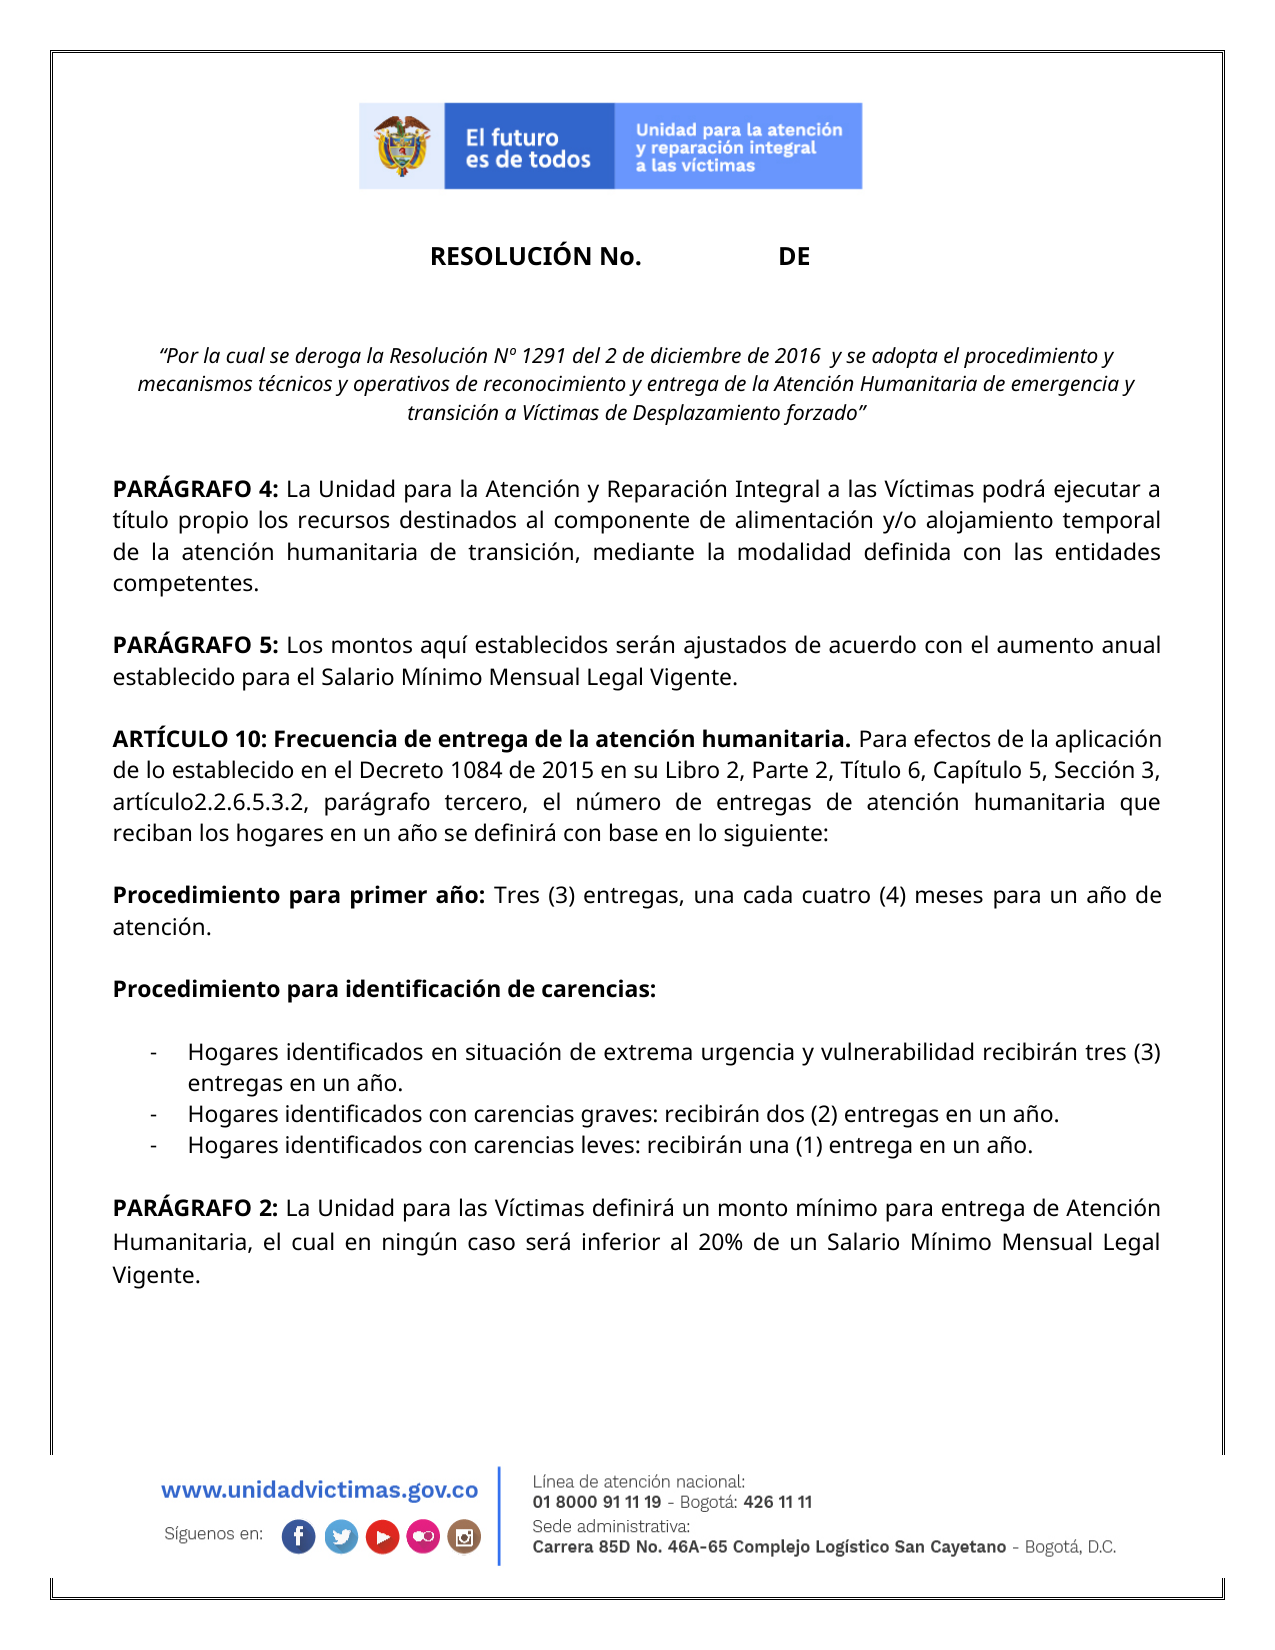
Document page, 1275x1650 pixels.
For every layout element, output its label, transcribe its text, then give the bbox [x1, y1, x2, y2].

text PARÁGRAFO 5: Los montos aquí establecidos serán ajustados de acuerdo con el aumento anual establecido para el Salario Mínimo Mensual Legal Vigente. [112, 629, 1162, 692]
text ARTÍCULO 10: Frecuencia de entrega de la atención humanitaria. Para efectos de la aplicación de lo establecido en el Decreto 1084 de 2015 en su Libro 2, Parte 2, Título 6, Capítulo 5, Sección 3, artículo2.2.6.5.3.2, parágrafo tercero, el número de entregas de atención humanitaria que reciban los hogares en un año se definirá con base en lo siguiente: [112, 723, 1162, 848]
list Hogares identificados en situación de extrema urgencia y vulnerabilidad recibirán tres (3) entregas en un año. [150, 1036, 1162, 1098]
text PARÁGRAFO 4: La Unidad para la Atención y Reparación Integral a las Víctimas podrá ejecutar a título propio los recursos destinados al componente de alimentación y/o alojamiento temporal de la atención humanitaria de transición, mediante la modalidad definida con las entidades competentes. [112, 473, 1162, 598]
picture [0, 1455, 1271, 1577]
text Procedimiento para identificación de carencias: [112, 973, 1162, 1004]
list Hogares identificados con carencias leves: recibirán una (1) entrega en un año. [150, 1129, 1162, 1161]
text PARÁGRAFO 2: La Unidad para las Víctimas definirá un monto mínimo para entrega de Atención Humanitaria, el cual en ningún caso será inferior al 20% de un Salario Mínimo Mensual Legal Vigente. [112, 1192, 1162, 1291]
text Procedimiento para primer año: Tres (3) entregas, una cada cuatro (4) meses para un año de atención. [112, 879, 1162, 942]
list Hogares identificados con carencias graves: recibirán dos (2) entregas en un año. [150, 1098, 1162, 1129]
